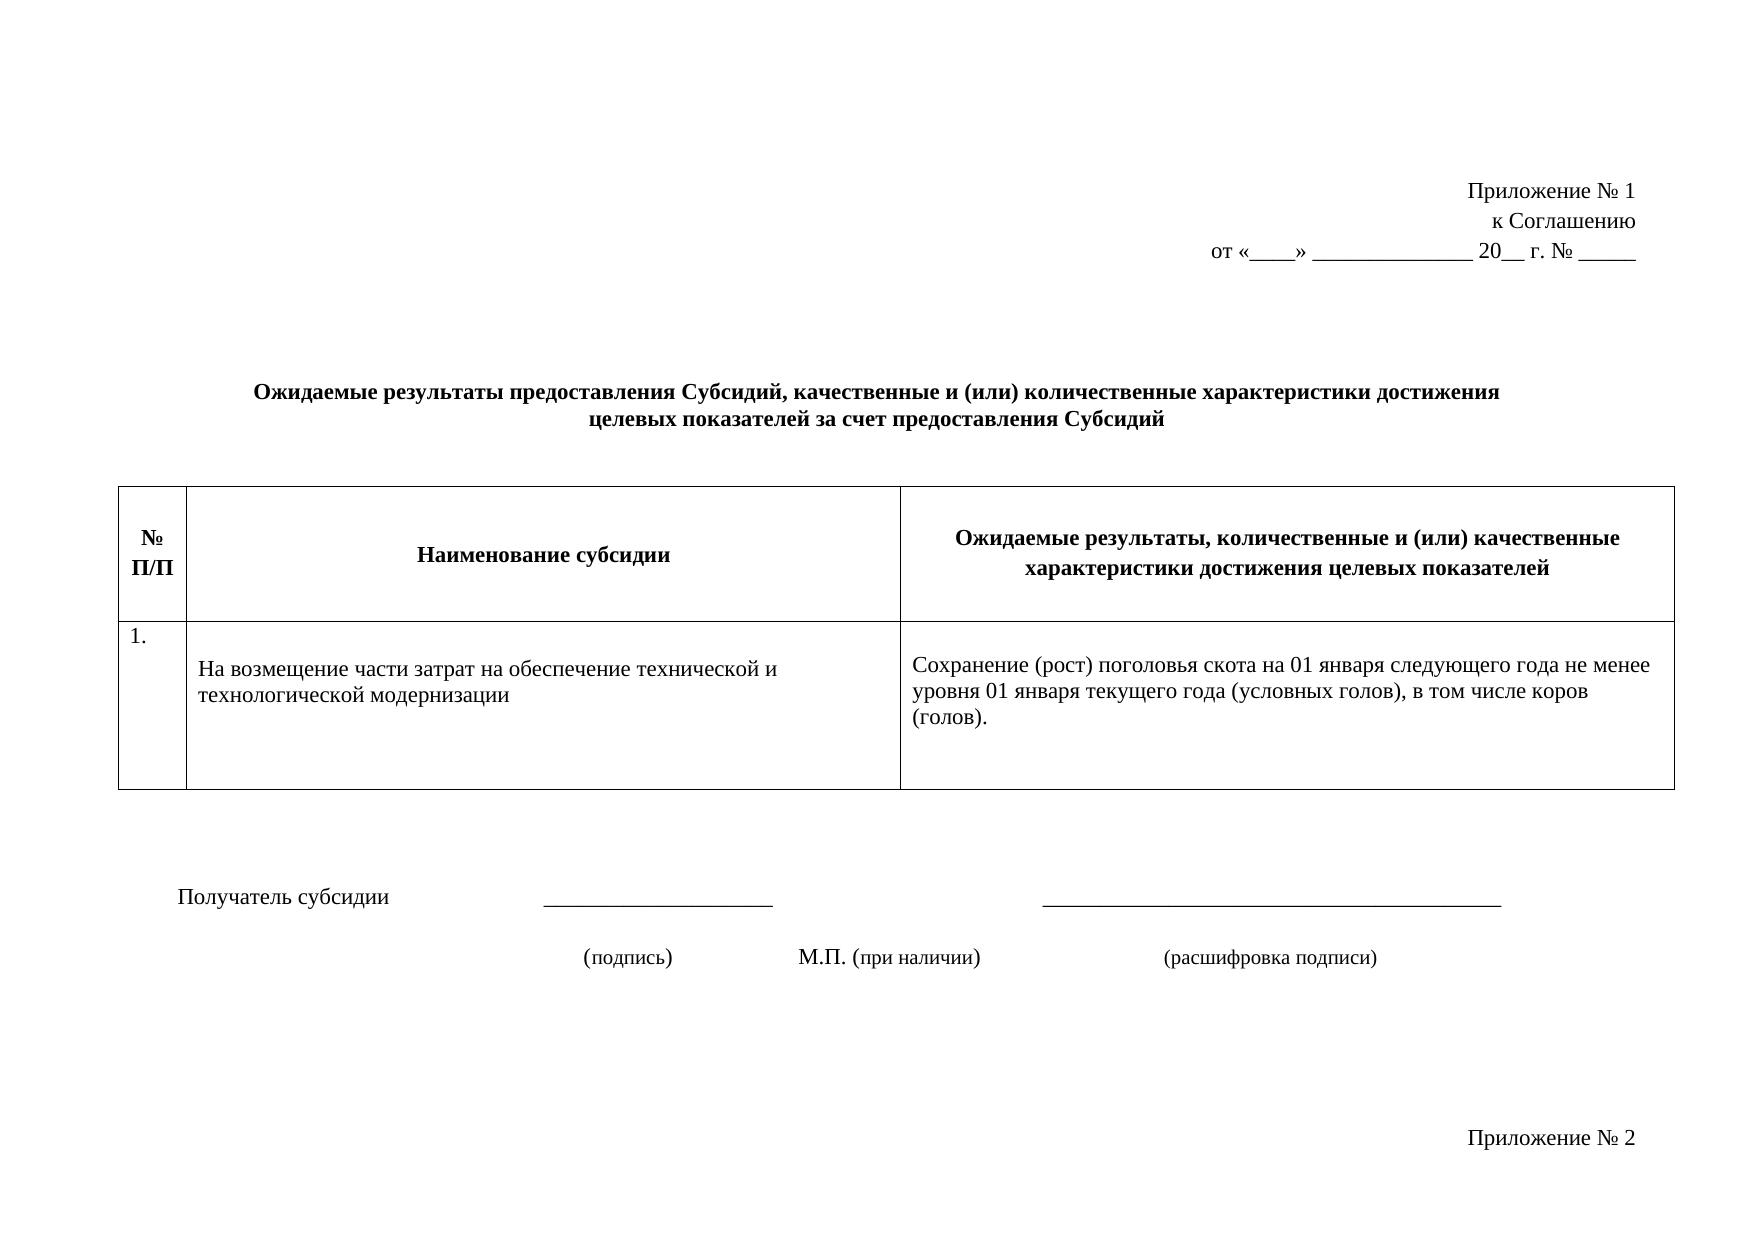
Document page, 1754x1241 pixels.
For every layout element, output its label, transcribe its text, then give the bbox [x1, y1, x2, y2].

table_cell Сохранение (рост) поголовья скота на 01 января следующего года не менее уровня 01 января текущего года (условных голов), в том числе коров (голов). [901, 622, 1674, 789]
text от «____» ______________ 20__ г. № _____ [118, 238, 1636, 264]
table_header Наименование субсидии [187, 487, 900, 621]
text Получатель субсидии ____________________ ________________________________________ [177, 883, 1636, 939]
text Приложение № 2 [118, 1124, 1636, 1151]
table_cell 1. [119, 622, 186, 789]
table_header № П/П [119, 487, 186, 621]
table_cell На возмещение части затрат на обеспечение технической и технологической модернизации [187, 622, 900, 789]
table_header Ожидаемые результаты, количественные и (или) качественные характеристики достижения целевых показателей [901, 487, 1674, 621]
text (подпись) М.П. (при наличии) (расшифровка подписи) [177, 943, 1636, 969]
text Приложение № 1 [118, 177, 1636, 203]
text Ожидаемые результаты предоставления Субсидий, качественные и (или) количественные характеристики достижения целевых показателей за счет предоставления Субсидий [118, 378, 1636, 431]
text к Соглашению [118, 207, 1636, 234]
